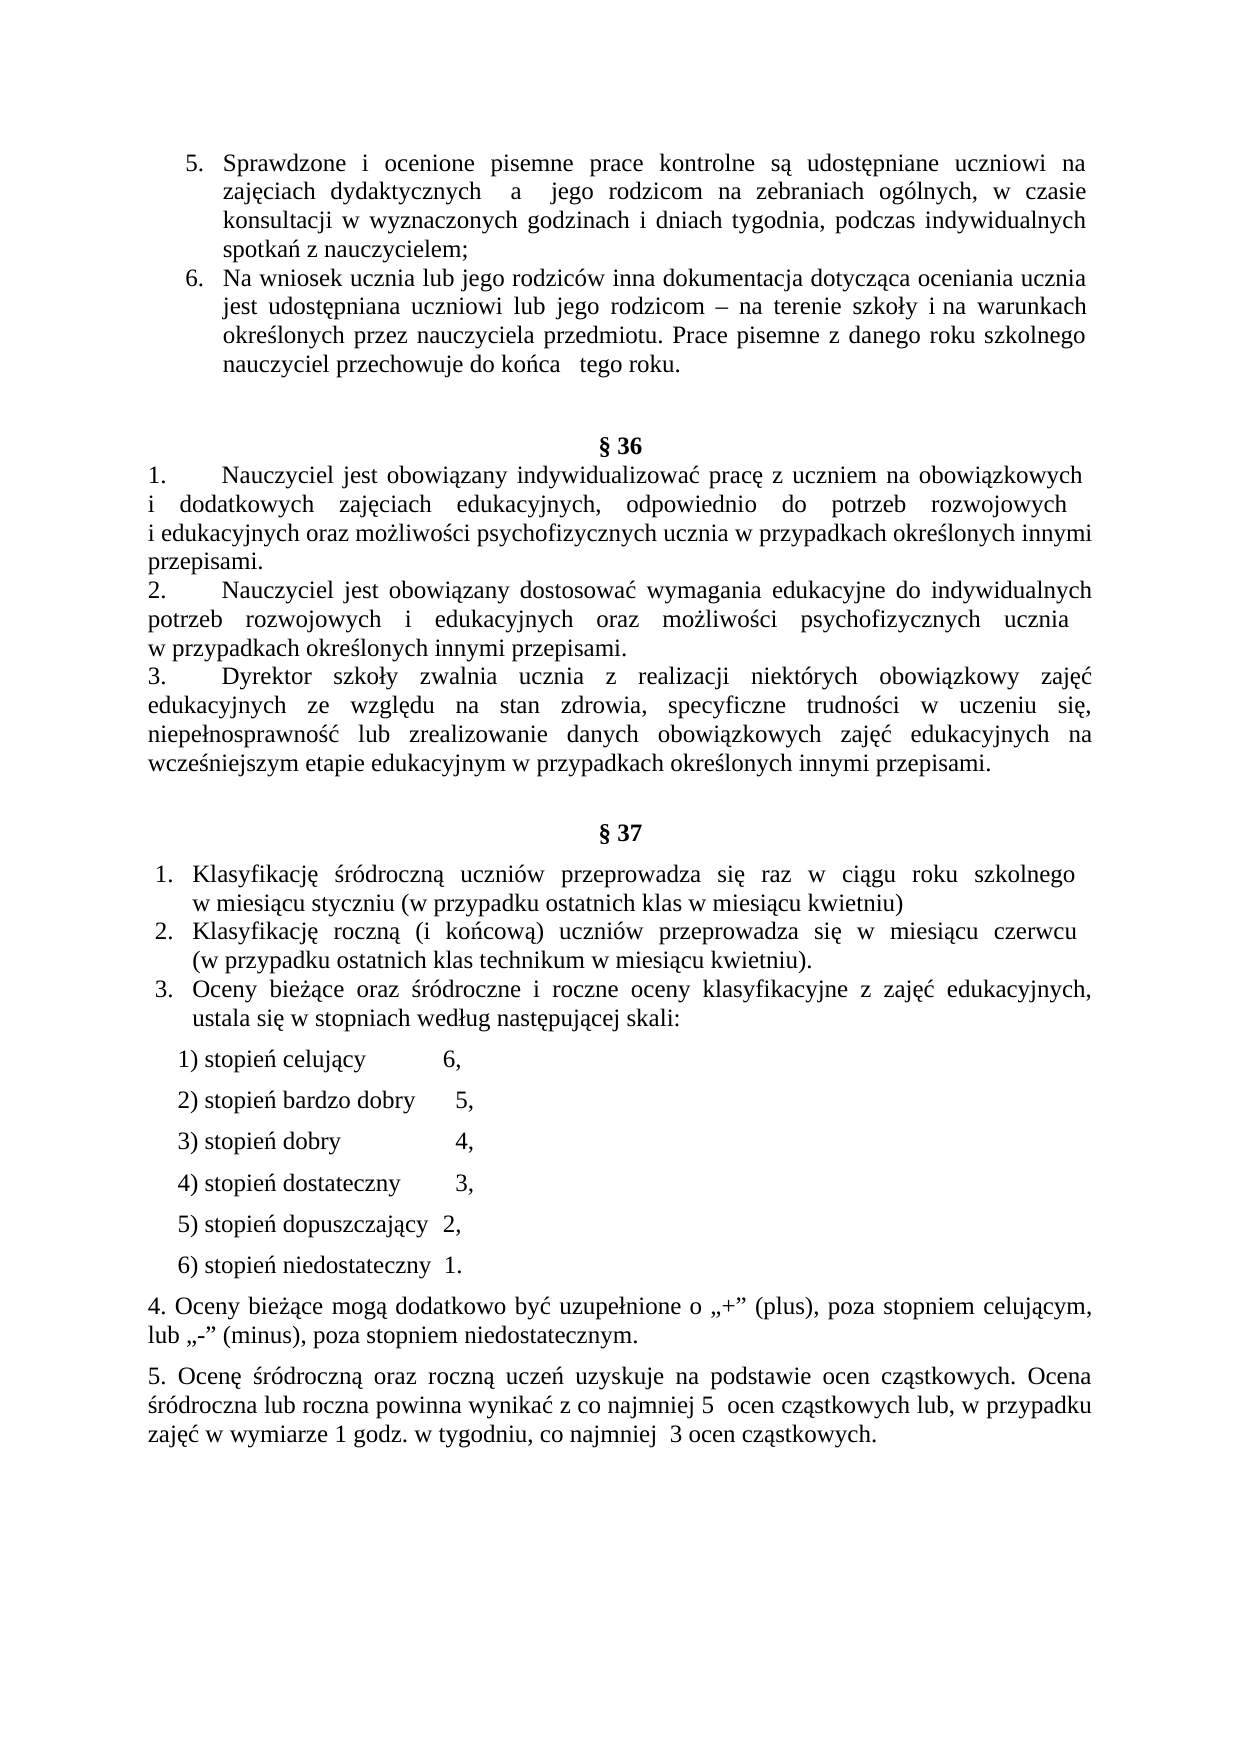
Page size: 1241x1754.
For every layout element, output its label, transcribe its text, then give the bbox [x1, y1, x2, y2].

list Nauczyciel jest obowiązany dostosować wymagania edukacyjne do indywidualnych potrzeb rozwojowych i edukacyjnych oraz możliwości psychofizycznych ucznia w przypadkach określonych innymi przepisami. [148, 575, 1093, 661]
list Klasyfikację śródroczną uczniów przeprowadza się raz w ciągu roku szkolnego w miesiącu styczniu (w przypadku ostatnich klas w miesiącu kwietniu) [154, 859, 1093, 916]
text 1) stopień celujący 6, [177, 1044, 1093, 1073]
text § 37 [148, 818, 1093, 846]
text 5) stopień dopuszczający 2, [177, 1209, 1093, 1238]
text 3) stopień dobry 4, [177, 1126, 1093, 1155]
list Dyrektor szkoły zwalnia ucznia z realizacji niektórych obowiązkowy zajęć edukacyjnych ze względu na stan zdrowia, specyficzne trudności w uczeniu się, niepełnosprawność lub zrealizowanie danych obowiązkowych zajęć edukacyjnych na wcześniejszym etapie edukacyjnym w przypadkach określonych innymi przepisami. [148, 661, 1093, 776]
text 6) stopień niedostateczny 1. [177, 1250, 1093, 1279]
list Sprawdzone i ocenione pisemne prace kontrolne są udostępniane uczniowi na zajęciach dydaktycznych a jego rodzicom na zebraniach ogólnych, w czasie konsultacji w wyznaczonych godzinach i dniach tygodnia, podczas indywidualnych spotkań z nauczycielem; [185, 148, 1087, 263]
list Klasyfikację roczną (i końcową) uczniów przeprowadza się w miesiącu czerwcu (w przypadku ostatnich klas technikum w miesiącu kwietniu). [154, 916, 1093, 974]
text 2) stopień bardzo dobry 5, [177, 1085, 1093, 1114]
list Na wniosek ucznia lub jego rodziców inna dokumentacja dotycząca oceniania ucznia jest udostępniana uczniowi lub jego rodzicom – na terenie szkoły i na warunkach określonych przez nauczyciela przedmiotu. Prace pisemne z danego roku szkolnego nauczyciel przechowuje do końca tego roku. [185, 263, 1087, 378]
text 4) stopień dostateczny 3, [177, 1168, 1093, 1196]
list Nauczyciel jest obowiązany indywidualizować pracę z uczniem na obowiązkowych i dodatkowych zajęciach edukacyjnych, odpowiednio do potrzeb rozwojowych i edukacyjnych oraz możliwości psychofizycznych ucznia w przypadkach określonych innymi przepisami. [148, 460, 1093, 575]
text § 36 [148, 431, 1093, 460]
text 4. Oceny bieżące mogą dodatkowo być uzupełnione o „+” (plus), poza stopniem celującym, lub „-” (minus), poza stopniem niedostatecznym. [148, 1291, 1093, 1349]
text 5. Ocenę śródroczną oraz roczną uczeń uzyskuje na podstawie ocen cząstkowych. Ocena śródroczna lub roczna powinna wynikać z co najmniej 5 ocen cząstkowych lub, w przypadku zajęć w wymiarze 1 godz. w tygodniu, co najmniej 3 ocen cząstkowych. [148, 1361, 1093, 1448]
list Oceny bieżące oraz śródroczne i roczne oceny klasyfikacyjne z zajęć edukacyjnych, ustala się w stopniach według następującej skali: [154, 974, 1093, 1031]
